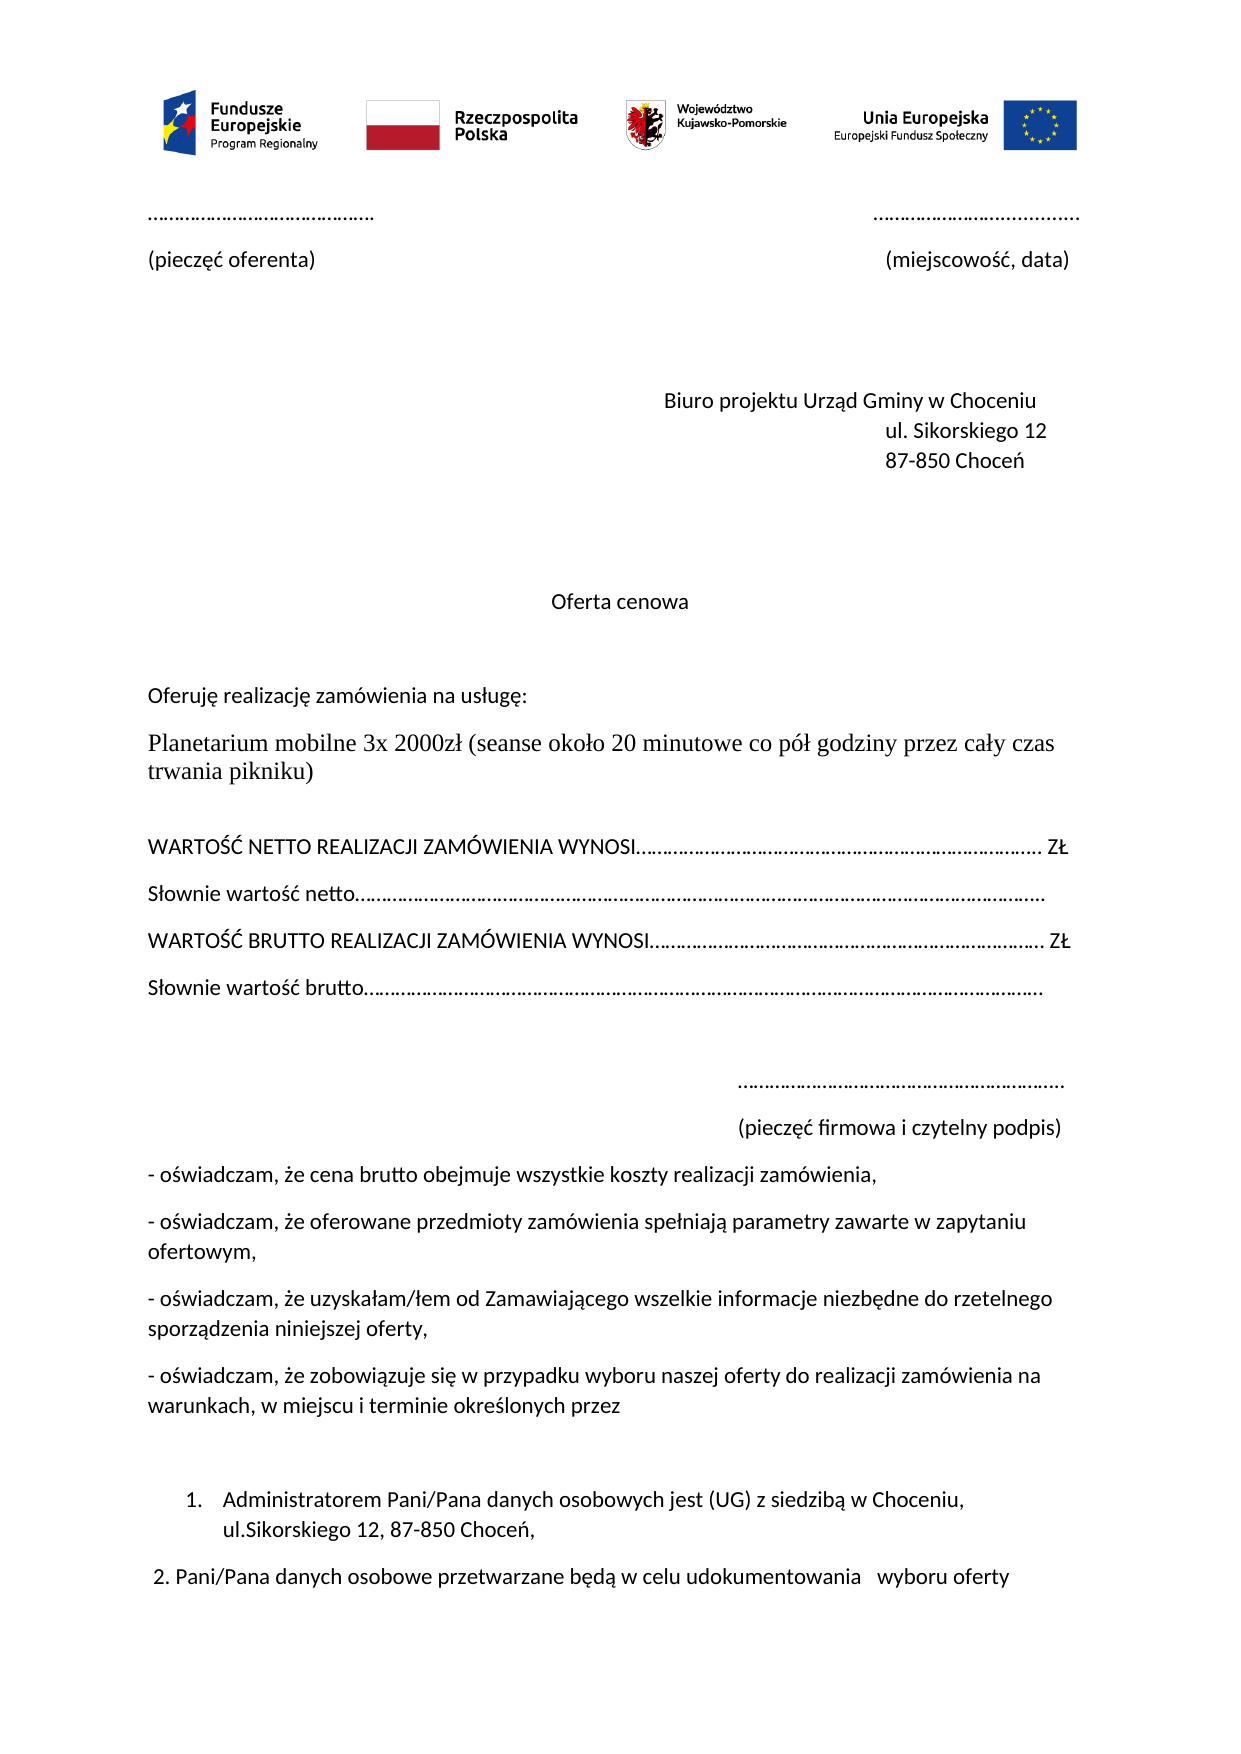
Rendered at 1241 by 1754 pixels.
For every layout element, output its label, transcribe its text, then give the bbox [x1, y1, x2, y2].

text Oferuję realizację zamówienia na usługę: [148, 681, 1093, 709]
text WARTOŚĆ NETTO REALIZACJI ZAMÓWIENIA WYNOSI………………………………………………………………….. ZŁ [148, 832, 1093, 860]
text - oświadczam, że uzyskałam/łem od Zamawiającego wszelkie informacje niezbędne do rzetelnego sporządzenia niniejszej oferty, [148, 1284, 1093, 1342]
text (pieczęć firmowa i czytelny podpis) [148, 1113, 1093, 1141]
text ……………………………………. …………………….............. [148, 198, 1093, 227]
text - oświadczam, że zobowiązuje się w przypadku wyboru naszej oferty do realizacji zamówienia na warunkach, w miejscu i terminie określonych przez [148, 1361, 1093, 1419]
text WARTOŚĆ BRUTTO REALIZACJI ZAMÓWIENIA WYNOSI………………………………………………………………… ZŁ [148, 926, 1093, 954]
picture [147, 73, 1093, 171]
text - oświadczam, że oferowane przedmioty zamówienia spełniają parametry zawarte w zapytaniu ofertowym, [148, 1207, 1093, 1265]
text (pieczęć oferenta) (miejscowość, data) [148, 245, 1093, 273]
text …………………………………………………….. [664, 1066, 1093, 1094]
text Planetarium mobilne 3x 2000zł (seanse około 20 minutowe co pół godziny przez cały czas trwania pikniku) [148, 728, 1093, 785]
text Oferta cenowa [148, 587, 1093, 615]
list Administratorem Pani/Pana danych osobowych jest (UG) z siedzibą w Choceniu, ul.Sikorskiego 12, 87-850 Choceń, [185, 1485, 1093, 1543]
text - oświadczam, że cena brutto obejmuje wszystkie koszty realizacji zamówienia, [148, 1160, 1093, 1188]
text Biuro projektu Urząd Gminy w Choceniu ul. Sikorskiego 12 87-850 Choceń [148, 386, 1093, 474]
text Słownie wartość brutto………………………………………………………………………………………………………………… [148, 973, 1093, 1001]
text Słownie wartość netto………………………………………………………………………………………………………………….. [148, 879, 1093, 907]
text 2. Pani/Pana danych osobowe przetwarzane będą w celu udokumentowania wyboru oferty [148, 1562, 1093, 1590]
